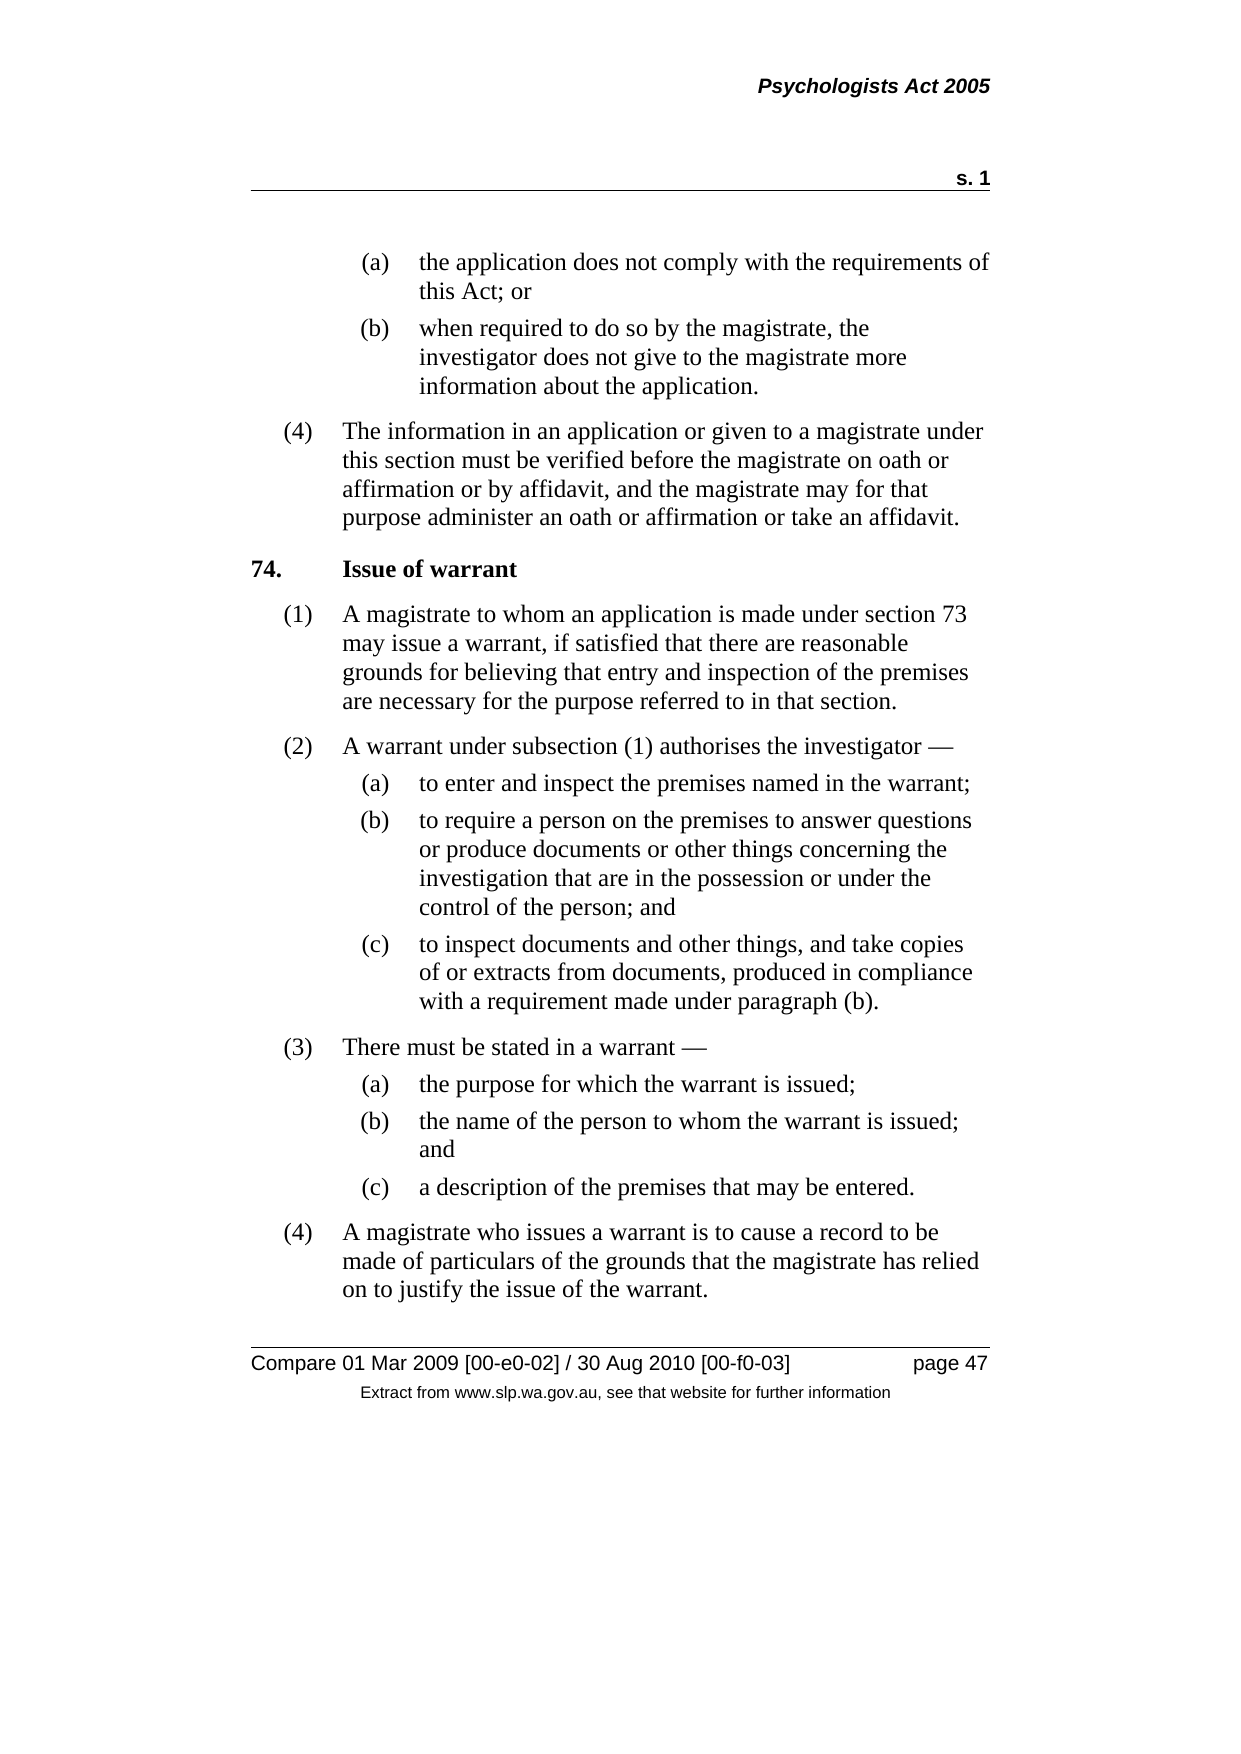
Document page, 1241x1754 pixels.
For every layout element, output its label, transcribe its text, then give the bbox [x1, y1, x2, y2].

text (c) to inspect documents and other things, and take copies of or extracts from documents, produced in compliance with a requirement made under paragraph (b). [251, 929, 990, 1015]
text (4) The information in an application or given to a magistrate under this section must be verified before the magistrate on oath or affirmation or by affidavit, and the magistrate may for that purpose administer an oath or affirmation or take an affidavit. [251, 416, 990, 531]
text (a) the application does not comply with the requirements of this Act; or [251, 247, 990, 305]
text (1) A magistrate to whom an application is made under section 73 may issue a warrant, if satisfied that there are reasonable grounds for believing that entry and inspection of the premises are necessary for the purpose referred to in that section. [251, 599, 990, 714]
text (c) a description of the premises that may be entered. [251, 1172, 990, 1200]
text (a) to enter and inspect the premises named in the warrant; [251, 768, 990, 797]
text (4) A magistrate who issues a warrant is to cause a record to be made of particulars of the grounds that the magistrate has relied on to justify the issue of the warrant. [251, 1217, 990, 1303]
text (3) There must be stated in a warrant — [251, 1032, 990, 1060]
text (a) the purpose for which the warrant is issued; [251, 1069, 990, 1097]
text (b) the name of the person to whom the warrant is issued; and [251, 1106, 990, 1163]
text (b) when required to do so by the magistrate, the investigator does not give to the magistrate more information about the application. [251, 313, 990, 399]
text (b) to require a person on the premises to answer questions or produce documents or other things concerning the investigation that are in the possession or under the control of the person; and [251, 805, 990, 920]
text (2) A warrant under subsection (1) authorises the investigator — [251, 731, 990, 760]
subtitle 74. Issue of warrant [251, 554, 990, 583]
